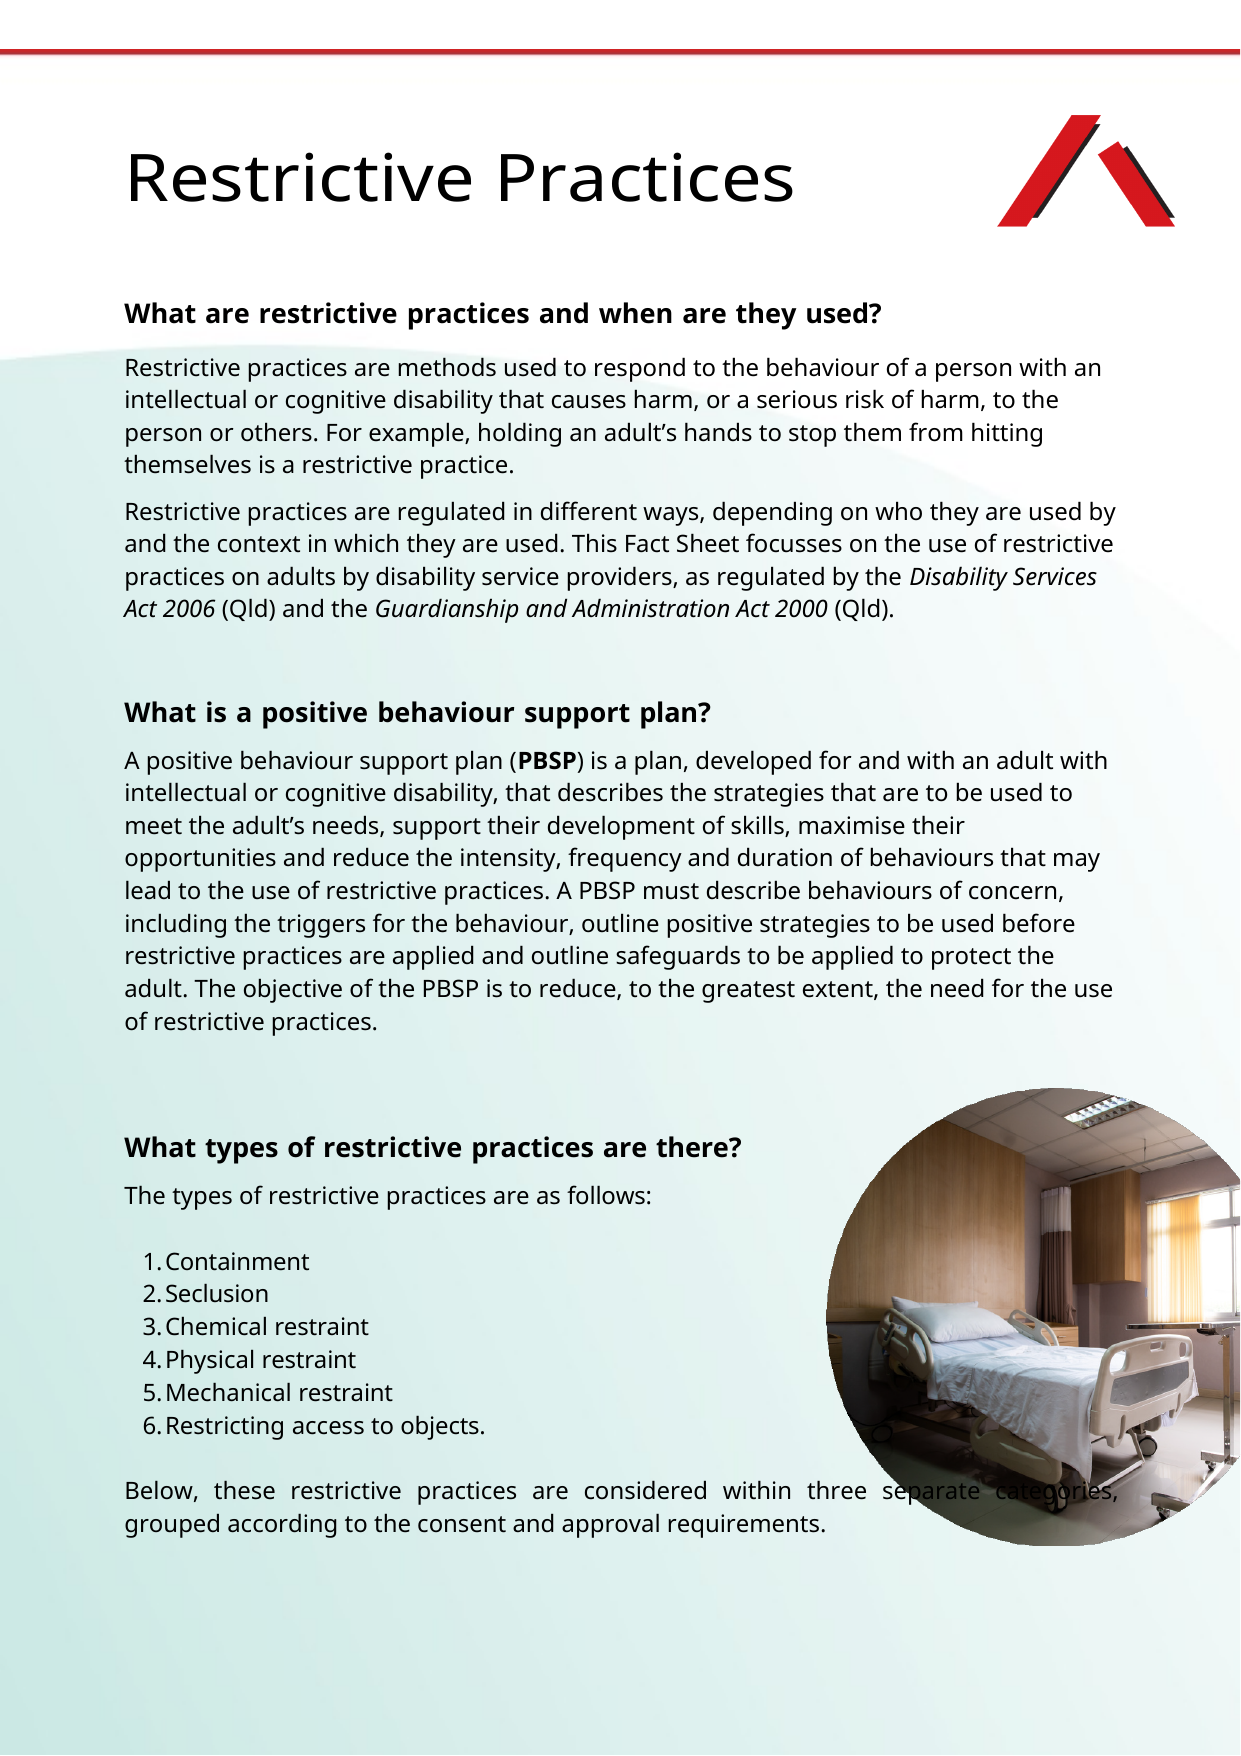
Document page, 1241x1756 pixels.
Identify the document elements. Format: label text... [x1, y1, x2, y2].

list Seclusion [142, 1277, 1240, 1310]
list Containment [142, 1244, 1240, 1277]
text Restrictive practices are methods used to respond to the behaviour of a person with an intellectual or cognitive disability that causes harm, or a serious risk of harm, to the person or others. For example, holding an adult’s hands to stop them from hitting themselves is a restrictive practice. [124, 351, 1117, 481]
picture [0, 49, 1241, 1755]
title Restrictive Practices [124, 132, 1240, 221]
subtitle What is a positive behaviour support plan? [124, 694, 1240, 731]
text A positive behaviour support plan (PBSP) is a plan, developed for and with an adult with intellectual or cognitive disability, that describes the strategies that are to be used to meet the adult’s needs, support their development of skills, maximise their opportunities and reduce the intensity, frequency and duration of behaviours that may lead to the use of restrictive practices. A PBSP must describe behaviours of concern, including the triggers for the behaviour, outline positive strategies to be used before restrictive practices are applied and outline safeguards to be applied to protect the adult. The objective of the PBSP is to reduce, to the greatest extent, the need for the use of restrictive practices. [124, 743, 1117, 1037]
subtitle What types of restrictive practices are there? [124, 1129, 1240, 1166]
list Restricting access to objects. [142, 1408, 1240, 1441]
list Chemical restraint [142, 1310, 1240, 1343]
list Physical restraint [142, 1343, 1240, 1375]
text Below, these restrictive practices are considered within three separate categories, grouped according to the consent and approval requirements. [124, 1474, 1120, 1539]
text The types of restrictive practices are as follows: [124, 1179, 1240, 1211]
text Restrictive practices are regulated in different ways, depending on who they are used by and the context in which they are used. This Fact Sheet focusses on the use of restrictive practices on adults by disability service providers, as regulated by the Disability Services Act 2006 (Qld) and the Guardianship and Administration Act 2000 (Qld). [124, 494, 1117, 625]
list Mechanical restraint [142, 1376, 1240, 1408]
subtitle What are restrictive practices and when are they used? [124, 295, 1240, 332]
